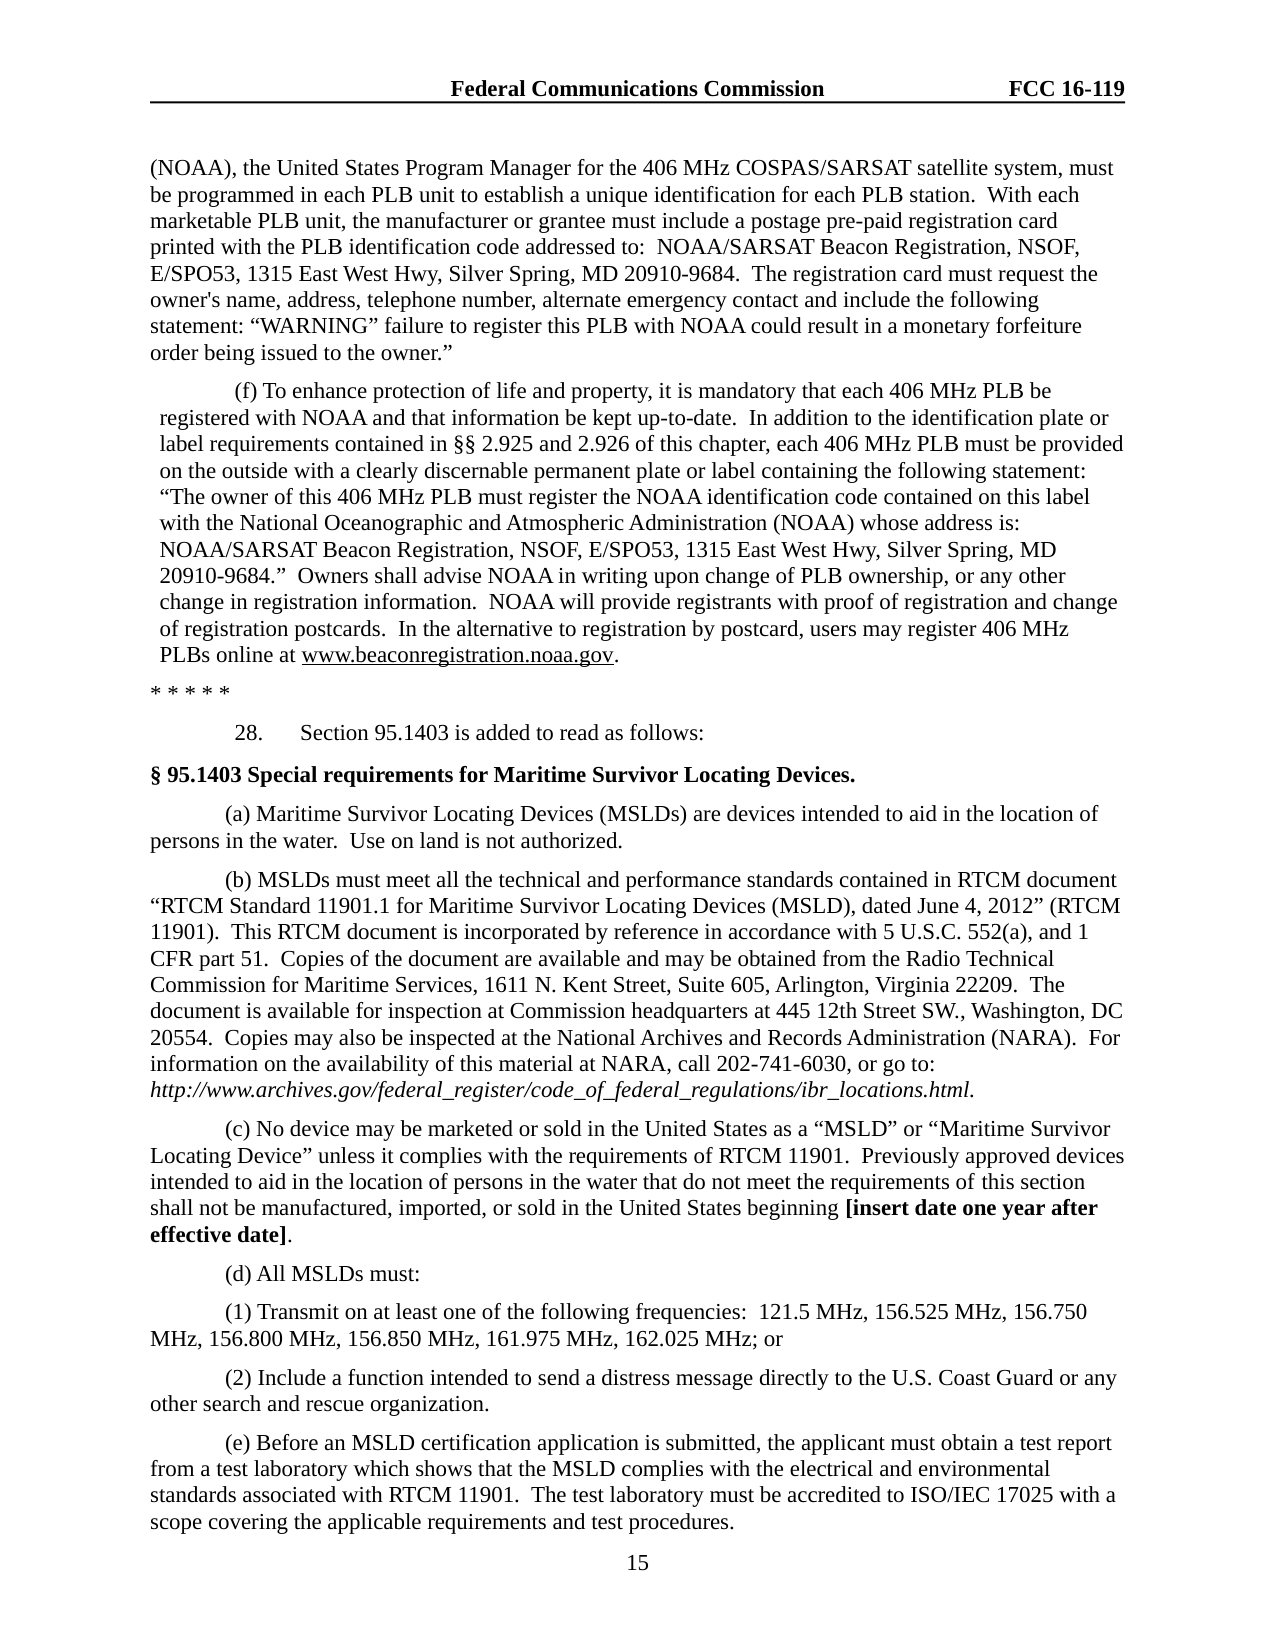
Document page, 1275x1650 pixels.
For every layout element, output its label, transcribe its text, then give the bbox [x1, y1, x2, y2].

list (1) Transmit on at least one of the following frequencies: 121.5 MHz, 156.525 MHz, 156.750 MHz, 156.800 MHz, 156.850 MHz, 161.975 MHz, 162.025 MHz; or [150, 1298, 1125, 1351]
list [150, 154, 1125, 365]
list (a) Maritime Survivor Locating Devices (MSLDs) are devices intended to aid in the location of persons in the water. Use on land is not authorized. [150, 800, 1125, 853]
list (f) To enhance protection of life and property, it is mandatory that each 406 MHz PLB be registered with NOAA and that information be kept up-to-date. In addition to the identification plate or label requirements contained in §§ 2.925 and 2.926 of this chapter, each 406 MHz PLB must be provided on the outside with a clearly discernable permanent plate or label containing the following statement: “The owner of this 406 MHz PLB must register the NOAA identification code contained on this label with the National Oceanographic and Atmospheric Administration (NOAA) whose address is: NOAA/SARSAT Beacon Registration, NSOF, E/SPO53, 1315 East West Hwy, Silver Spring, MD 20910-9684.” Owners shall advise NOAA in writing upon change of PLB ownership, or any other change in registration information. NOAA will provide registrants with proof of registration and change of registration postcards. In the alternative to registration by postcard, users may register 406 MHz PLBs online at www.beaconregistration.noaa.gov. [159, 378, 1125, 667]
text Section 95.1403 is added to read as follows: [197, 719, 1125, 745]
list (b) MSLDs must meet all the technical and performance standards contained in RTCM document “RTCM Standard 11901.1 for Maritime Survivor Locating Devices (MSLD), dated June 4, 2012” (RTCM 11901). This RTCM document is incorporated by reference in accordance with 5 U.S.C. 552(a), and 1 CFR part 51. Copies of the document are available and may be obtained from the Radio Technical Commission for Maritime Services, 1611 N. Kent Street, Suite 605, Arlington, Virginia 22209. The document is available for inspection at Commission headquarters at 445 12th Street SW., Washington, DC 20554. Copies may also be inspected at the National Archives and Records Administration (NARA). For information on the availability of this material at NARA, call 202-741-6030, or go to: http://www.archives.gov/federal_register/code_of_federal_regulations/ibr_locations.html. [150, 866, 1125, 1103]
list (2) Include a function intended to send a distress message directly to the U.S. Coast Guard or any other search and rescue organization. [150, 1364, 1125, 1416]
list (d) All MSLDs must: [150, 1259, 1125, 1286]
list § 95.1403 Special requirements for Maritime Survivor Locating Devices. [150, 762, 1125, 788]
list (e) Before an MSLD certification application is submitted, the applicant must obtain a test report from a test laboratory which shows that the MSLD complies with the electrical and environmental standards associated with RTCM 11901. The test laboratory must be accredited to ISO/IEC 17025 with a scope covering the applicable requirements and test procedures. [150, 1429, 1125, 1534]
list (c) No device may be marketed or sold in the United States as a “MSLD” or “Maritime Survivor Locating Device” unless it complies with the requirements of RTCM 11901. Previously approved devices intended to aid in the location of persons in the water that do not meet the requirements of this section shall not be manufactured, imported, or sold in the United States beginning [insert date one year after effective date]. [150, 1115, 1125, 1247]
list * * * * * [150, 680, 1125, 706]
